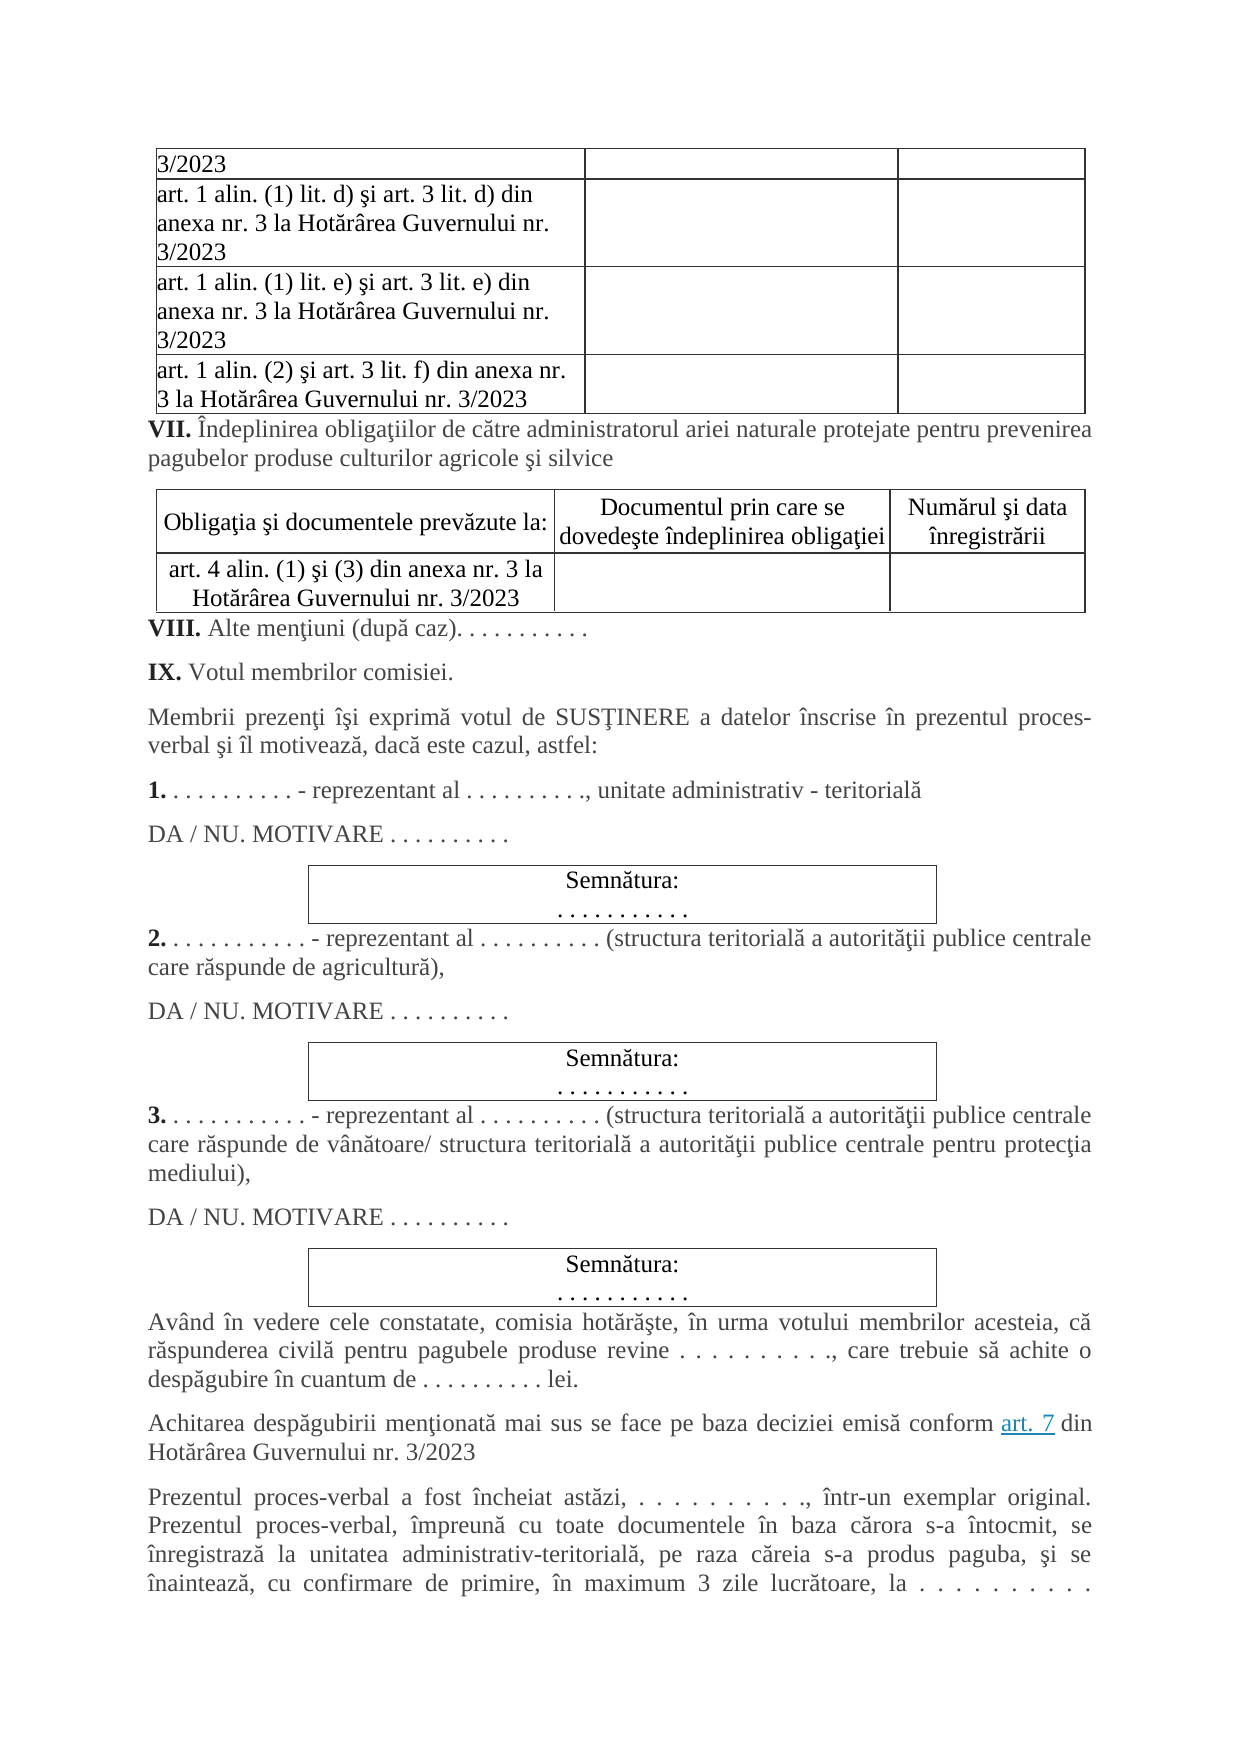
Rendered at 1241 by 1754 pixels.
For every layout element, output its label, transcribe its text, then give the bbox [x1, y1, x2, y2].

text Membrii prezenţi îşi exprimă votul de SUSŢINERE a datelor înscrise în prezentul proces-verbal şi îl motivează, dacă este cazul, astfel: [148, 702, 1093, 759]
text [148, 1482, 1093, 1597]
table_cell art. 1 alin. (1) lit. e) şi art. 3 lit. e) din anexa nr. 3 la Hotărârea Guvernului nr. 3/2023 [157, 267, 584, 353]
table_cell Numărul şi data înregistrării [891, 490, 1084, 552]
table_cell [899, 180, 1084, 266]
text Achitarea despăgubirii menţionată mai sus se face pe baza deciziei emisă conform art. 7 din Hotărârea Guvernului nr. 3/2023 [148, 1408, 1093, 1466]
table_cell art. 4 alin. (1) şi (3) din anexa nr. 3 la Hotărârea Guvernului nr. 3/2023 [157, 554, 554, 611]
table_cell [304, 865, 308, 923]
table_cell Semnătura: . . . . . . . . . . . [309, 866, 936, 923]
table_cell [555, 554, 889, 611]
text 3. . . . . . . . . . . . - reprezentant al . . . . . . . . . . (structura teritorială a autorităţii publice centrale care răspunde de vânătoare/ structura teritorială a autorităţii publice centrale pentru protecţia mediului), [148, 1101, 1093, 1187]
text VII. Îndeplinirea obligaţiilor de către administratorul ariei naturale protejate pentru prevenirea pagubelor produse culturilor agricole şi silvice [148, 414, 1093, 472]
table_cell [586, 180, 897, 266]
table_cell [586, 149, 897, 178]
table_cell [586, 267, 897, 353]
table_cell [891, 554, 1084, 611]
table_cell [899, 355, 1084, 413]
table_cell [899, 149, 1084, 178]
table_cell Semnătura: . . . . . . . . . . . [309, 1249, 936, 1306]
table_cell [157, 149, 584, 178]
text Având în vedere cele constatate, comisia hotărăşte, în urma votului membrilor acesteia, că răspunderea civilă pentru pagubele produse revine . . . . . . . . . ., care trebuie să achite o despăgubire în cuantum de . . . . . . . . . . lei. [148, 1307, 1093, 1393]
table_cell Obligaţia şi documentele prevăzute la: [157, 490, 554, 552]
table_cell art. 1 alin. (2) şi art. 3 lit. f) din anexa nr. 3 la Hotărârea Guvernului nr. 3/2023 [157, 355, 584, 413]
table_cell [586, 355, 897, 413]
text 1. . . . . . . . . . . - reprezentant al . . . . . . . . . ., unitate administrativ - teritorială [148, 775, 1093, 803]
text IX. Votul membrilor comisiei. [148, 657, 1093, 686]
table_cell [304, 1248, 308, 1306]
table_cell [304, 1042, 308, 1100]
table_cell Semnătura: . . . . . . . . . . . [309, 1043, 936, 1100]
table_cell [899, 267, 1084, 353]
text DA / NU. MOTIVARE . . . . . . . . . . [148, 996, 1093, 1025]
table_cell art. 1 alin. (1) lit. d) şi art. 3 lit. d) din anexa nr. 3 la Hotărârea Guvernului nr. 3/2023 [157, 180, 584, 266]
text DA / NU. MOTIVARE . . . . . . . . . . [148, 819, 1093, 848]
text DA / NU. MOTIVARE . . . . . . . . . . [148, 1202, 1093, 1231]
table_cell Documentul prin care se dovedeşte îndeplinirea obligaţiei [555, 490, 889, 552]
text 2. . . . . . . . . . . . - reprezentant al . . . . . . . . . . (structura teritorială a autorităţii publice centrale care răspunde de agricultură), [148, 923, 1093, 981]
text VIII. Alte menţiuni (după caz). . . . . . . . . . . [148, 613, 1093, 642]
